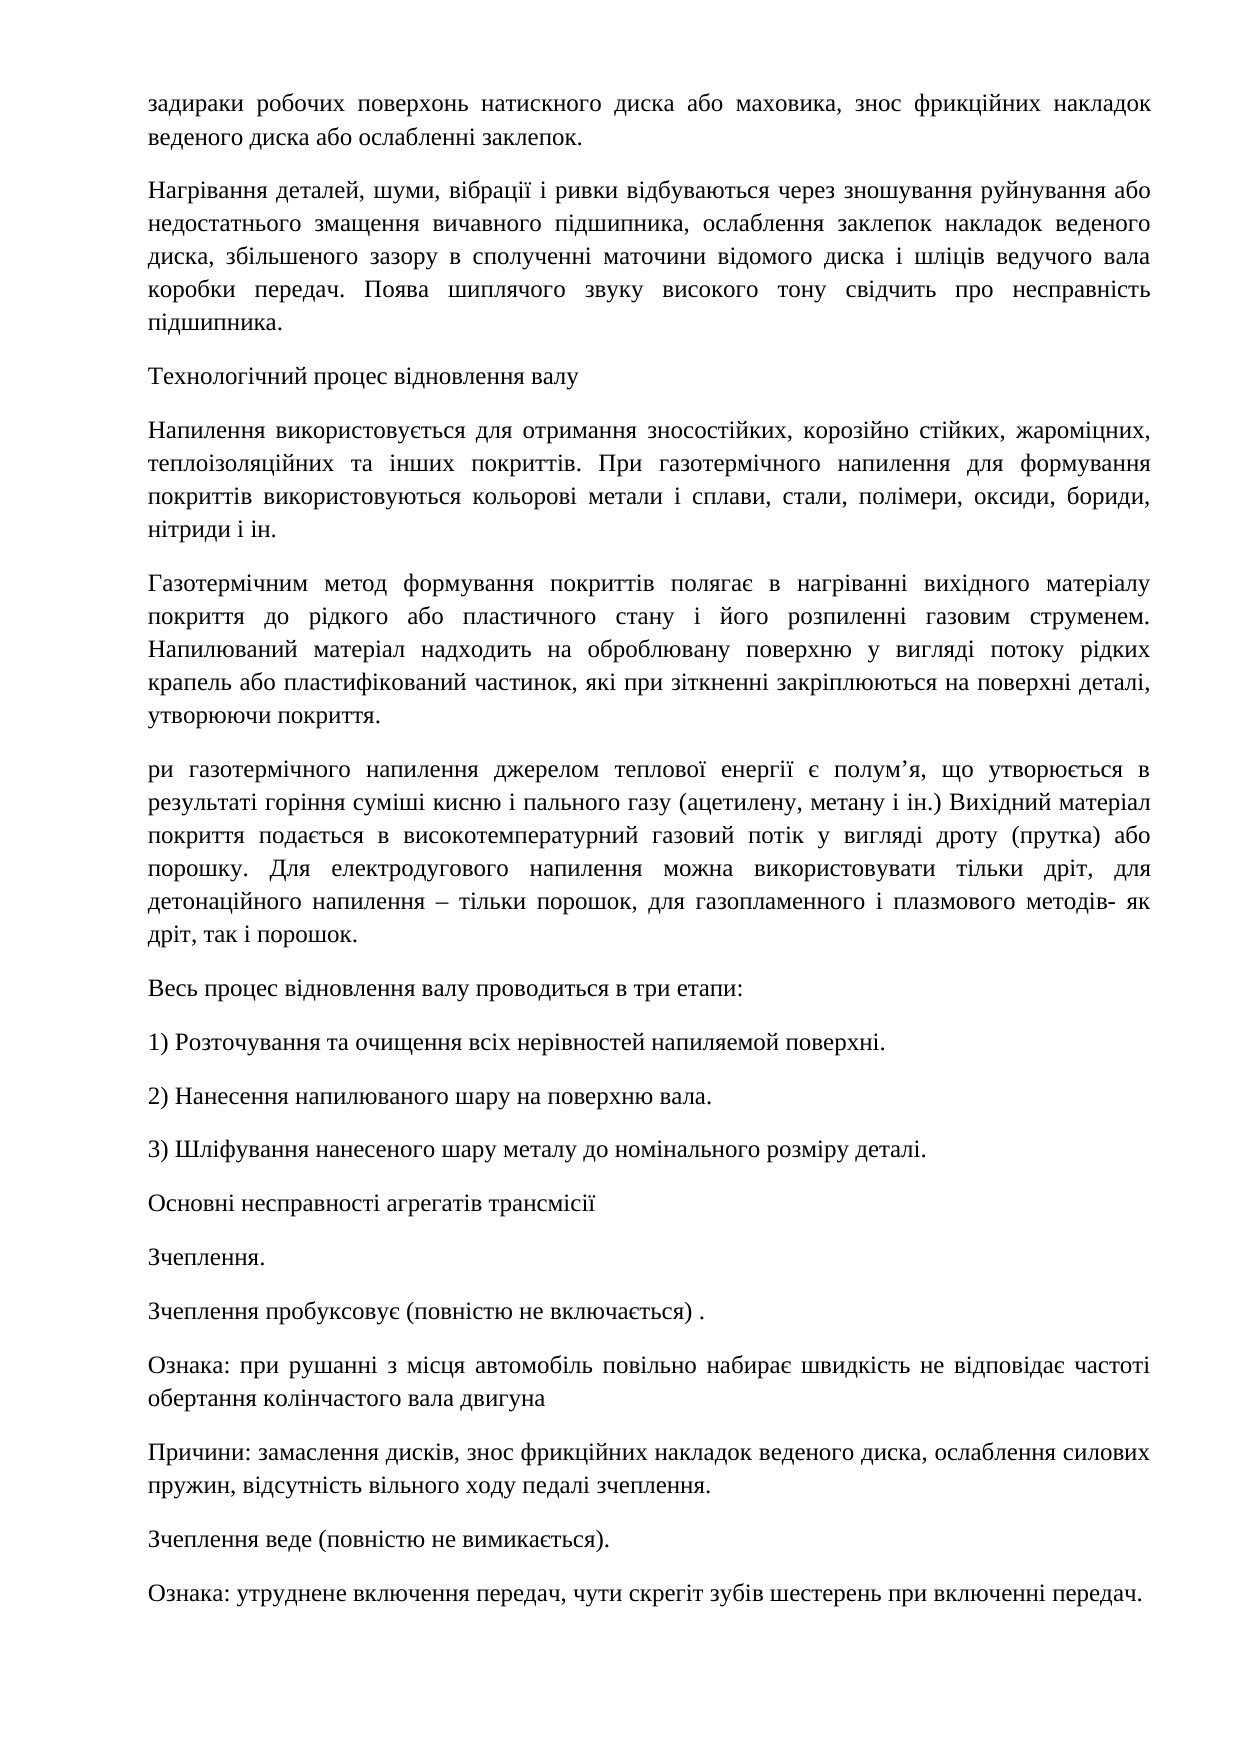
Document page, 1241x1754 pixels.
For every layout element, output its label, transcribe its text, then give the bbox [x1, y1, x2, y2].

text Причини: замаслення дисків, знос фрикційних накладок веденого диска, ослаблення силових пружин, відсутність вільного ходу педалі зчеплення. [148, 1437, 1152, 1499]
text Основні несправності агрегатів трансмісії [148, 1188, 1152, 1217]
text Нагрівання деталей, шуми, вібрації і ривки відбуваються через зношування руйнування або недостатнього змащення вичавного підшипника, ослаблення заклепок накладок веденого диска, збільшеного зазору в сполученні маточини відомого диска і шліців ведучого вала коробки передач. Поява шиплячого звуку високого тону свідчить про несправність підшипника. [148, 175, 1152, 336]
text 3) Шліфування нанесеного шару металу до номінального розміру деталі. [148, 1134, 1152, 1163]
text Ознака: утруднене включення передач, чути скрегіт зубів шестерень при включенні передач. [148, 1578, 1152, 1606]
text ри газотермічного напилення джерелом теплової енергії є полум’я, що утворюється в результаті горіння суміші кисню і пального газу (ацетилену, метану і ін.) Вихідний матеріал покриття подається в високотемпературний газовий потік у вигляді дроту (прутка) або порошку. Для електродугового напилення можна використовувати тільки дріт, для детонаційного напилення – тільки порошок, для газопламенного і плазмового методів- як дріт, так і порошок. [148, 754, 1152, 948]
text Газотермічним метод формування покриттів полягає в нагріванні вихідного матеріалу покриття до рідкого або пластичного стану і його розпиленні газовим струменем. Напилюваний матеріал надходить на оброблювану поверхню у вигляді потоку рідких крапель або пластифікований частинок, які при зіткненні закріплюються на поверхні деталі, утворюючи покриття. [148, 568, 1152, 729]
text Напилення використовується для отримання зносостійких, корозійно стійких, жароміцних, теплоізоляційних та інших покриттів. При газотермічного напилення для формування покриттів використовуються кольорові метали і сплави, стали, полімери, оксиди, бориди, нітриди і ін. [148, 415, 1152, 543]
text Весь процес відновлення валу проводиться в три етапи: [148, 973, 1152, 1002]
text 1) Розточування та очищення всіх нерівностей напиляемой поверхні. [148, 1027, 1152, 1056]
text Зчеплення веде (повністю не вимикається). [148, 1524, 1152, 1552]
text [148, 88, 1152, 150]
text 2) Нанесення напилюваного шару на поверхню вала. [148, 1081, 1152, 1109]
text Технологічний процес відновлення валу [148, 361, 1152, 390]
text Ознака: при рушанні з місця автомобіль повільно набирає швидкість не відповідає частоті обертання колінчастого вала двигуна [148, 1350, 1152, 1412]
text Зчеплення. [148, 1242, 1152, 1271]
text Зчеплення пробуксовує (повністю не включається) . [148, 1296, 1152, 1325]
